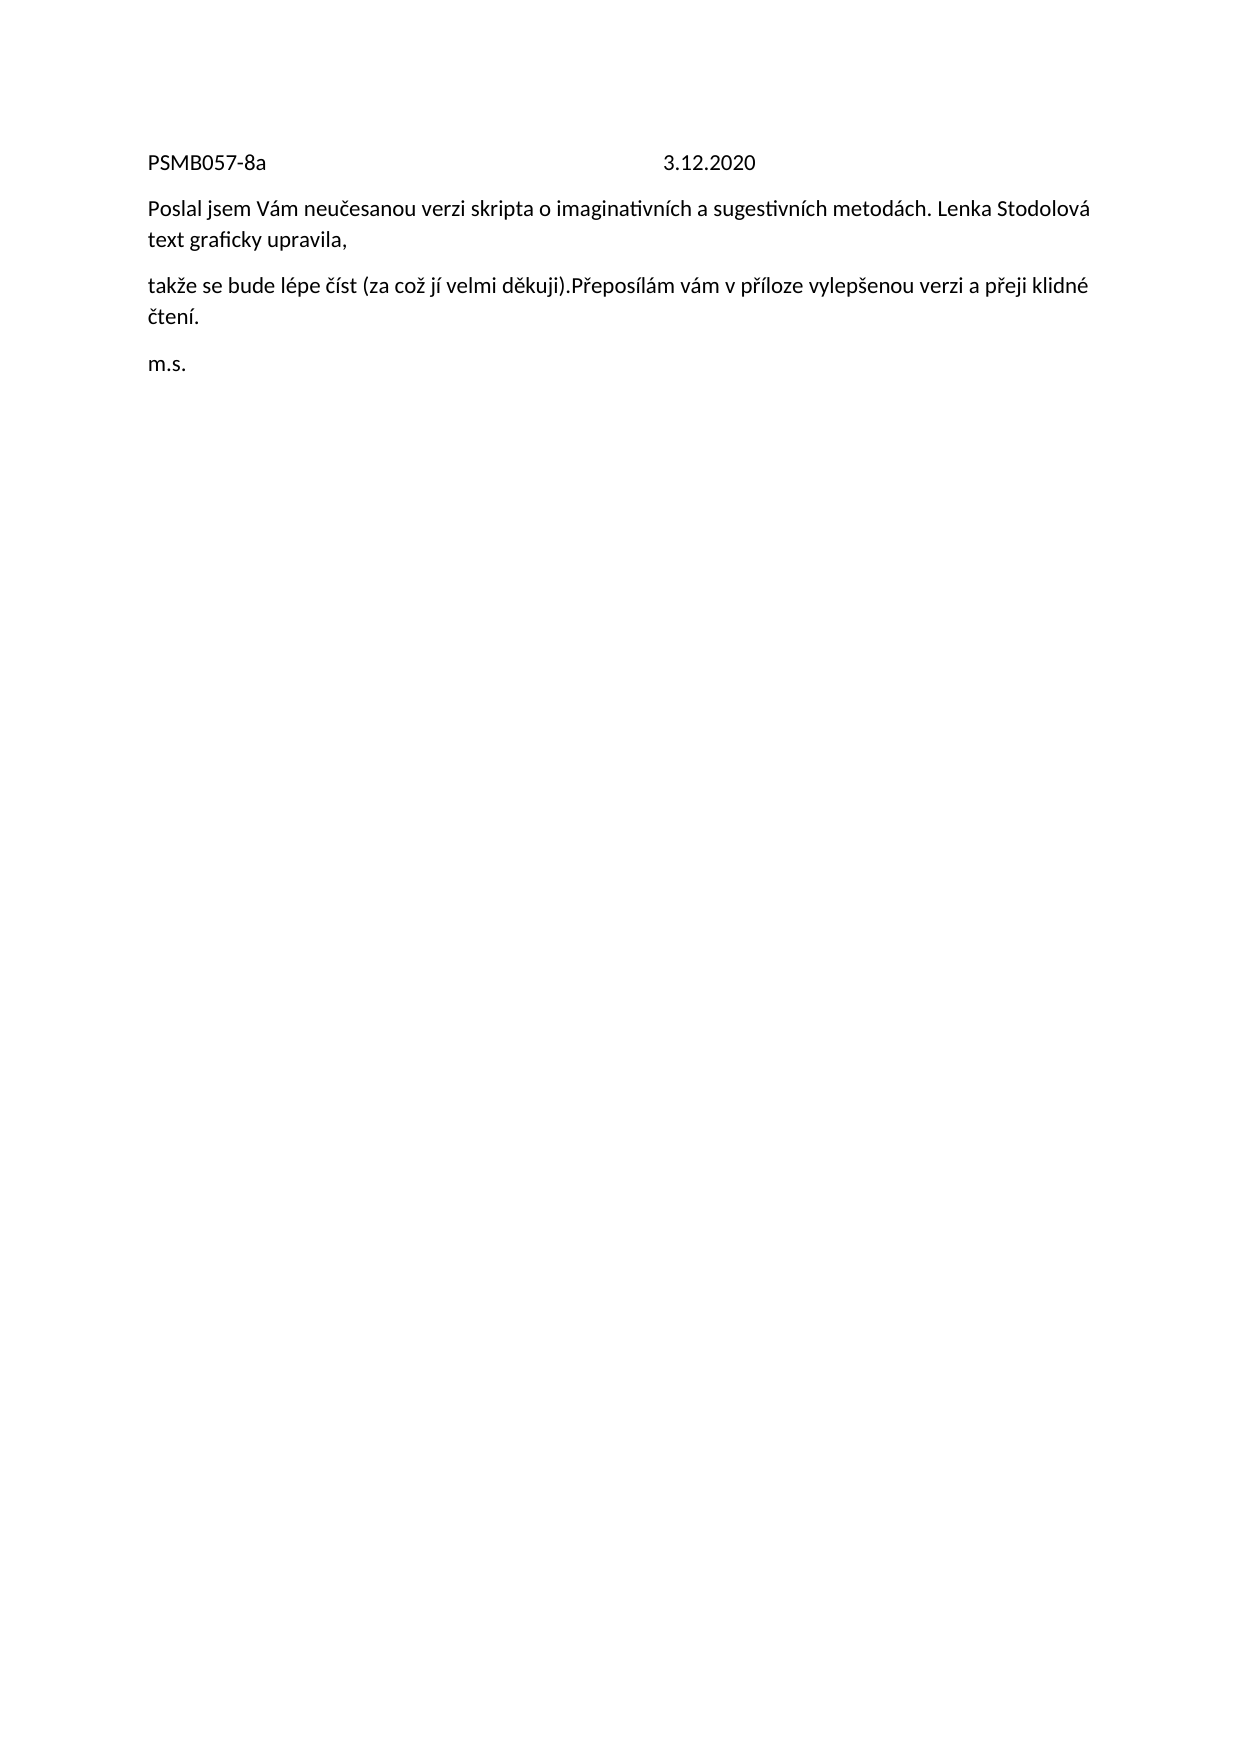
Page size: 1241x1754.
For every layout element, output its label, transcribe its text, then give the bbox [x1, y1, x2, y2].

text Poslal jsem Vám neučesanou verzi skripta o imaginativních a sugestivních metodách. Lenka Stodolová text graficky upravila, [148, 194, 1093, 253]
text takže se bude lépe číst (za což jí velmi děkuji).Přeposílám vám v příloze vylepšenou verzi a přeji klidné čtení. [148, 272, 1093, 330]
text PSMB057-8a 3.12.2020 [148, 148, 1093, 176]
text m.s. [148, 349, 1093, 377]
